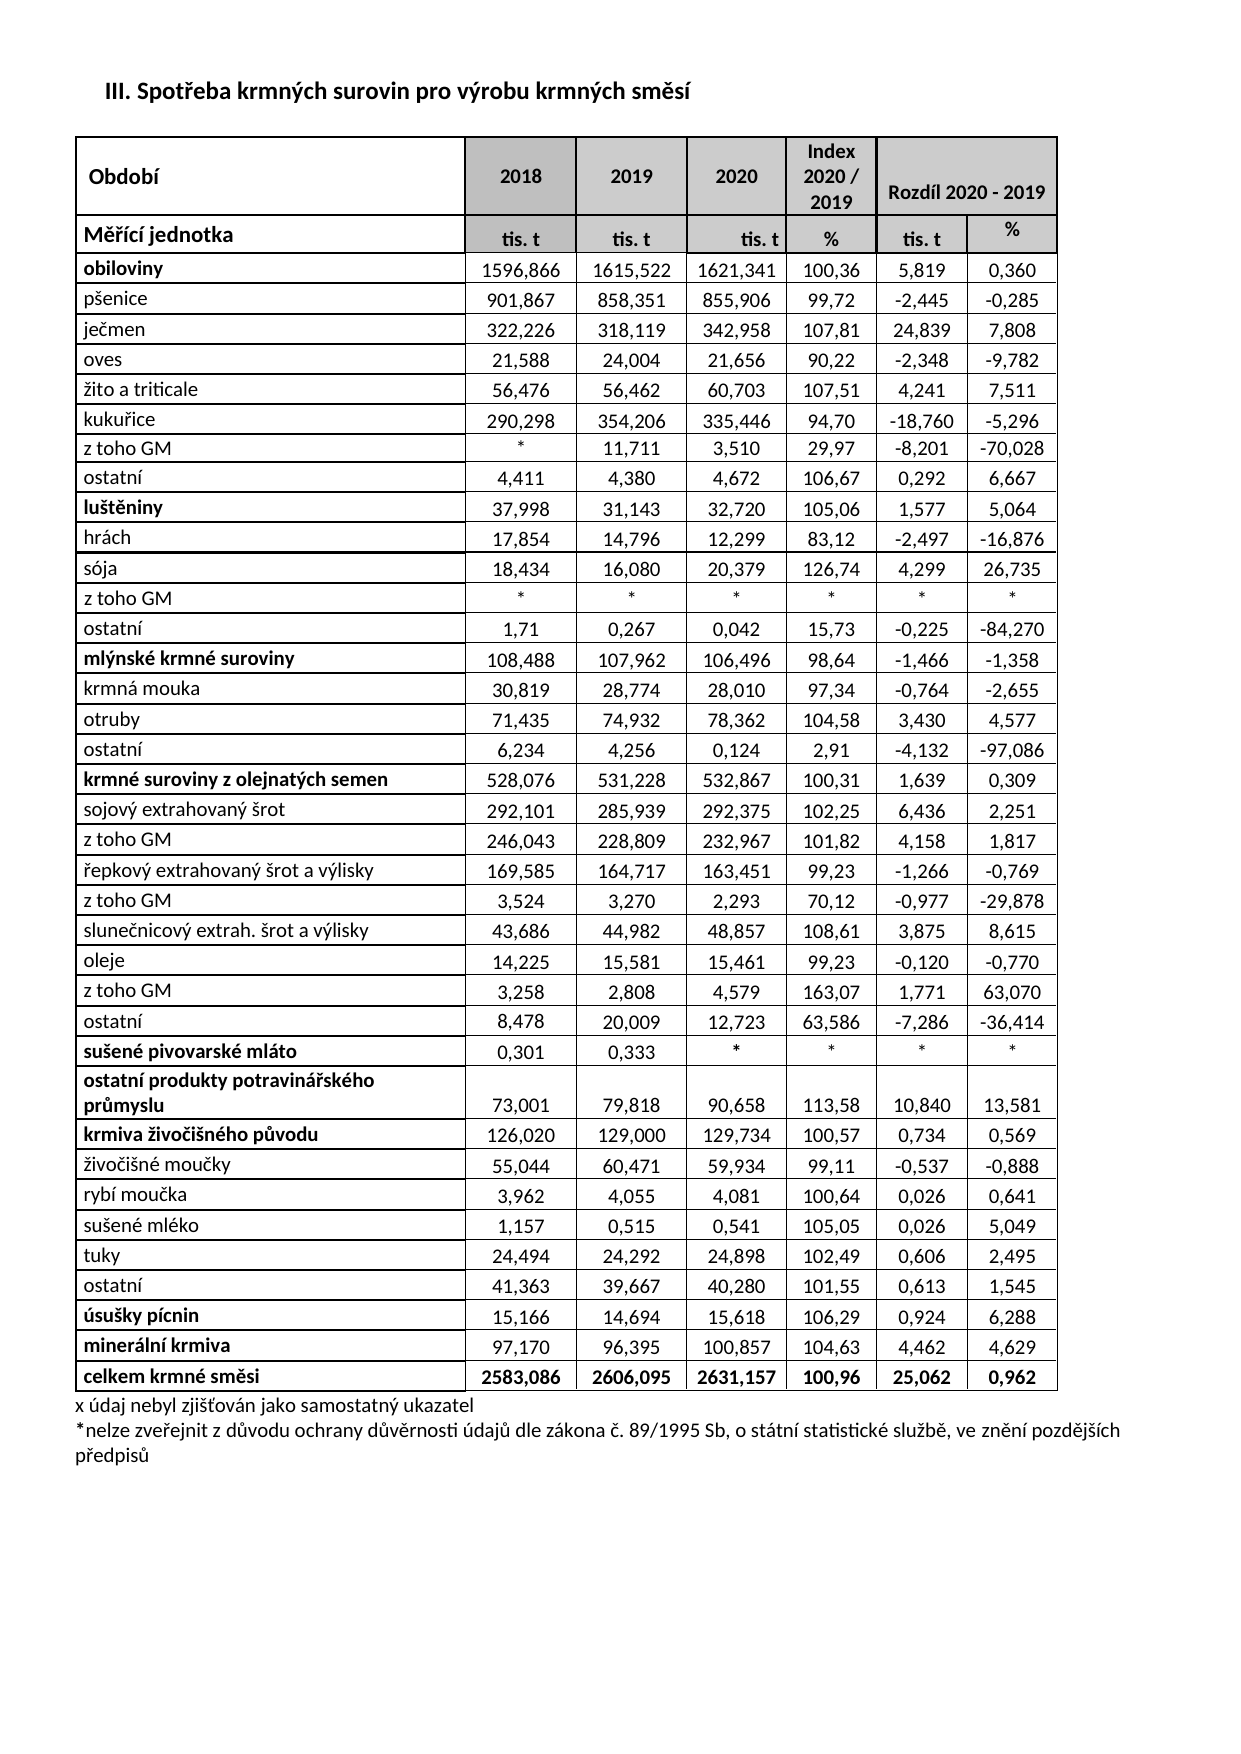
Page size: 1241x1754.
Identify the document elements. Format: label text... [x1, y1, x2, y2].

table_cell sušené pivovarské mláto [77, 1037, 465, 1065]
table_cell -0,770 [968, 944, 1057, 974]
table_cell tuky [77, 1241, 465, 1269]
table_cell 3,258 [466, 975, 576, 1004]
table_cell 26,735 [968, 551, 1057, 582]
table_cell 107,51 [787, 374, 876, 403]
table_cell 56,462 [577, 374, 686, 403]
table_cell 4,629 [968, 1329, 1057, 1359]
table_cell 4,579 [687, 975, 786, 1004]
table_cell 98,64 [787, 643, 876, 672]
table_cell -84,270 [968, 612, 1057, 642]
table_cell 2606,095 [576, 1361, 687, 1390]
table_cell 858,351 [577, 283, 686, 312]
table_cell -1,358 [968, 642, 1057, 672]
table_cell -0,285 [968, 282, 1057, 312]
table_cell 25,062 [876, 1361, 967, 1390]
table_cell živočišné moučky [77, 1150, 465, 1178]
table_cell 14,225 [466, 945, 576, 974]
table_cell 0,267 [577, 613, 686, 642]
table_cell 4,411 [466, 462, 576, 491]
table_cell -0,120 [877, 945, 967, 974]
table_header 2019 [577, 138, 686, 214]
table_cell 63,070 [968, 974, 1057, 1004]
table_cell 18,434 [466, 553, 576, 582]
table_cell 335,446 [687, 404, 786, 433]
table_cell 24,292 [577, 1240, 686, 1269]
table_cell 1,771 [877, 975, 967, 1004]
table_cell 13,581 [968, 1065, 1057, 1118]
table_cell 28,010 [687, 673, 786, 702]
table_cell 94,70 [787, 404, 876, 433]
table_cell 106,67 [787, 462, 876, 491]
table_cell z toho GM [77, 435, 465, 461]
table_cell -1,466 [877, 643, 967, 672]
table_cell 71,435 [466, 704, 576, 733]
table_cell -0,977 [877, 885, 967, 914]
table_cell řepkový extrahovaný šrot a výlisky [77, 856, 465, 884]
table_cell -0,888 [968, 1148, 1057, 1178]
table_cell -70,028 [968, 433, 1057, 461]
table_cell sojový extrahovaný šrot [77, 795, 465, 823]
table_cell -0,225 [877, 613, 967, 642]
table_cell ječmen [77, 315, 465, 343]
table_cell * [877, 1036, 967, 1065]
table_cell 12,299 [687, 522, 786, 551]
table_cell 15,618 [687, 1300, 786, 1329]
table_cell 7,511 [968, 373, 1057, 403]
table_cell -16,876 [968, 521, 1057, 551]
table_cell 164,717 [577, 855, 686, 884]
table_cell 41,363 [466, 1270, 576, 1299]
table_cell -36,414 [968, 1005, 1057, 1035]
table_cell 15,73 [787, 613, 876, 642]
table_cell hrách [77, 523, 465, 551]
table_cell 531,228 [577, 764, 686, 793]
table_cell % [968, 216, 1056, 252]
table_cell 100,96 [786, 1361, 876, 1390]
table_cell -1,266 [877, 855, 967, 884]
table_cell luštěniny [77, 493, 465, 521]
table_cell 5,819 [877, 254, 967, 282]
table_cell 126,020 [466, 1119, 576, 1148]
table_cell -4,132 [877, 734, 967, 763]
table_cell 105,06 [787, 492, 876, 521]
table_cell -18,760 [877, 404, 967, 433]
table_cell 28,774 [577, 673, 686, 702]
table_cell pšenice [77, 284, 465, 312]
table_cell 285,939 [577, 794, 686, 823]
table_cell z toho GM [77, 825, 465, 853]
table_cell otruby [77, 705, 465, 733]
table_cell 106,496 [687, 643, 786, 672]
table_cell 0,641 [968, 1178, 1057, 1208]
table_cell 0,292 [877, 462, 967, 491]
table_cell 129,000 [577, 1119, 686, 1148]
table_cell 104,63 [787, 1330, 876, 1359]
table_cell 129,734 [687, 1119, 786, 1148]
table_cell 30,819 [466, 673, 576, 702]
table_cell 1,639 [877, 764, 967, 793]
text III. Spotřeba krmných surovin pro výrobu krmných směsí [104, 75, 1165, 106]
table_cell 4,462 [877, 1330, 967, 1359]
table_cell 6,288 [968, 1299, 1057, 1329]
table_cell 0,613 [877, 1270, 967, 1299]
table_cell 3,270 [577, 885, 686, 914]
table_cell 108,488 [466, 643, 576, 672]
table_cell 0,962 [967, 1360, 1057, 1390]
table_cell 113,58 [787, 1066, 876, 1118]
table_cell 99,11 [787, 1149, 876, 1178]
table_cell mlýnské krmné suroviny [77, 644, 465, 672]
table_cell 2,495 [968, 1239, 1057, 1269]
table_cell sušené mléko [77, 1211, 465, 1239]
table_cell 0,026 [877, 1210, 967, 1239]
table_cell 70,12 [787, 885, 876, 914]
table_cell 6,436 [877, 794, 967, 823]
table_cell 73,001 [466, 1066, 576, 1118]
table_cell úsušky pícnin [77, 1301, 465, 1329]
table_cell 24,004 [577, 344, 686, 373]
table_cell 100,57 [787, 1119, 876, 1148]
table_cell -29,878 [968, 884, 1057, 914]
table_cell 90,22 [787, 344, 876, 373]
table_cell krmiva živočišného původu [77, 1120, 465, 1148]
table_cell ostatní [77, 463, 465, 491]
table_cell tis. t [466, 216, 575, 252]
table_cell -0,764 [877, 673, 967, 702]
table_cell 24,494 [466, 1240, 576, 1269]
table_cell 101,82 [787, 824, 876, 853]
table_cell ostatní [77, 614, 465, 642]
table_cell 342,958 [687, 314, 786, 343]
table_cell 60,471 [577, 1149, 686, 1178]
table_cell 1,817 [968, 823, 1057, 853]
table_cell 322,226 [466, 314, 576, 343]
table_cell 228,809 [577, 824, 686, 853]
table_cell 63,586 [787, 1006, 876, 1035]
table_cell 292,101 [466, 794, 576, 823]
table_cell 21,656 [687, 344, 786, 373]
table_cell 3,875 [877, 915, 967, 944]
table_cell 100,857 [687, 1330, 786, 1359]
table_cell 101,55 [787, 1270, 876, 1299]
table_cell 24,839 [877, 314, 967, 343]
table_cell 0,734 [877, 1119, 967, 1148]
table_cell 99,72 [787, 283, 876, 312]
table_cell * [687, 583, 786, 612]
table_cell % [787, 216, 875, 252]
table_cell 17,854 [466, 522, 576, 551]
table_cell ostatní [77, 1007, 465, 1035]
table_cell 78,362 [687, 704, 786, 733]
table_cell 32,720 [687, 492, 786, 521]
table_cell -2,348 [877, 344, 967, 373]
table_cell 292,375 [687, 794, 786, 823]
table_cell * [787, 583, 876, 612]
table_cell * [968, 582, 1057, 612]
table_cell 15,581 [577, 945, 686, 974]
table_cell 100,31 [787, 764, 876, 793]
table_cell 1621,341 [687, 254, 786, 282]
table_header Index 2020 / 2019 [787, 138, 875, 214]
table_cell celkem krmné směsi [77, 1362, 465, 1390]
table_cell 0,606 [877, 1240, 967, 1269]
table_cell 4,380 [577, 462, 686, 491]
table_cell * [877, 583, 967, 612]
table_cell 79,818 [577, 1066, 686, 1118]
table_cell 11,711 [577, 434, 686, 461]
table_cell 99,23 [787, 855, 876, 884]
text x údaj nebyl zjišťován jako samostatný ukazatel [75, 1392, 1165, 1417]
table_cell tis. t [688, 216, 785, 252]
table_cell 354,206 [577, 404, 686, 433]
table_cell 2631,157 [687, 1361, 786, 1390]
table_cell 528,076 [466, 764, 576, 793]
table_cell 2,91 [787, 734, 876, 763]
table_cell 7,808 [968, 313, 1057, 343]
table_cell 104,58 [787, 704, 876, 733]
table_cell 107,81 [787, 314, 876, 343]
table_cell 3,430 [877, 704, 967, 733]
table_cell 0,515 [577, 1210, 686, 1239]
table_cell 290,298 [466, 404, 576, 433]
table_cell 21,588 [466, 344, 576, 373]
table_cell ostatní [77, 735, 465, 763]
table_cell 0,360 [968, 254, 1057, 282]
table_cell 39,667 [577, 1270, 686, 1299]
table_cell tis. t [577, 216, 686, 252]
table_cell 232,967 [687, 824, 786, 853]
table_cell 97,170 [466, 1330, 576, 1359]
table_cell 43,686 [466, 915, 576, 944]
table_cell 246,043 [466, 824, 576, 853]
table_cell 0,124 [687, 734, 786, 763]
table_cell slunečnicový extrah. šrot a výlisky [77, 916, 465, 944]
table_cell krmná mouka [77, 674, 465, 702]
table_header Období [77, 138, 464, 214]
table_cell 2,251 [968, 793, 1057, 823]
table_cell 102,25 [787, 794, 876, 823]
table_cell 1,157 [466, 1210, 576, 1239]
table_cell 24,898 [687, 1240, 786, 1269]
table_cell 56,476 [466, 374, 576, 403]
table_cell 97,34 [787, 673, 876, 702]
table_cell 6,234 [466, 734, 576, 763]
table_cell 102,49 [787, 1240, 876, 1269]
table_cell -8,201 [877, 434, 967, 461]
table_cell oves [77, 345, 465, 373]
table_cell * [466, 583, 576, 612]
table_cell z toho GM [77, 886, 465, 914]
table_cell 5,064 [968, 491, 1057, 521]
table_cell 14,694 [577, 1300, 686, 1329]
table_cell z toho GM [77, 584, 465, 612]
table_cell 20,379 [687, 553, 786, 582]
table_cell 107,962 [577, 643, 686, 672]
table_cell 99,23 [787, 945, 876, 974]
table_cell z toho GM [77, 976, 465, 1004]
table_cell 4,158 [877, 824, 967, 853]
table_cell 126,74 [787, 553, 876, 582]
table_cell 2,808 [577, 975, 686, 1004]
table_cell 0,301 [466, 1036, 576, 1065]
table_cell 4,577 [968, 703, 1057, 733]
table_header 2018 [466, 138, 575, 214]
table_cell 12,723 [687, 1006, 786, 1035]
table_cell ostatní [77, 1271, 465, 1299]
table_cell 20,009 [577, 1006, 686, 1035]
text *nelze zveřejnit z důvodu ochrany důvěrnosti údajů dle zákona č. 89/1995 Sb, o státní statistické službě, ve znění pozdějších předpisů [75, 1417, 1165, 1468]
table_cell 44,982 [577, 915, 686, 944]
table_cell 15,461 [687, 945, 786, 974]
table_cell 106,29 [787, 1300, 876, 1329]
table_cell 0,541 [687, 1210, 786, 1239]
table_cell 1,545 [968, 1269, 1057, 1299]
table_cell 6,667 [968, 461, 1057, 491]
table_cell 59,934 [687, 1149, 786, 1178]
table_cell 16,080 [577, 553, 686, 582]
table_cell * [466, 434, 576, 461]
table_cell 901,867 [466, 283, 576, 312]
table_cell 4,241 [877, 374, 967, 403]
table_cell 855,906 [687, 283, 786, 312]
table_cell 2583,086 [466, 1361, 576, 1390]
table_cell 83,12 [787, 522, 876, 551]
table_cell ostatní produkty potravinářského průmyslu [77, 1067, 465, 1118]
table_cell 163,451 [687, 855, 786, 884]
table_cell 169,585 [466, 855, 576, 884]
table_cell 0,026 [877, 1179, 967, 1208]
table_cell 14,796 [577, 522, 686, 551]
table_cell 96,395 [577, 1330, 686, 1359]
table_cell obiloviny [77, 254, 465, 282]
table_cell * [968, 1035, 1057, 1065]
table_cell -0,537 [877, 1149, 967, 1178]
table_cell 4,299 [877, 553, 967, 582]
table_cell rybí moučka [77, 1180, 465, 1208]
table_cell 108,61 [787, 915, 876, 944]
table_cell 37,998 [466, 492, 576, 521]
table_header Rozdíl 2020 - 2019 [878, 138, 1056, 214]
table_cell 4,055 [577, 1179, 686, 1208]
table_cell 0,333 [577, 1036, 686, 1065]
table_cell 0,042 [687, 613, 786, 642]
table_cell žito a triticale [77, 375, 465, 403]
table_cell 0,309 [968, 763, 1057, 793]
table_cell sója [77, 554, 465, 582]
table_cell 8,478 [466, 1006, 576, 1035]
table_cell 2,293 [687, 885, 786, 914]
table_cell * [787, 1036, 876, 1065]
table_cell 100,36 [787, 254, 876, 282]
table_cell -9,782 [968, 343, 1057, 373]
table_cell 29,97 [787, 434, 876, 461]
table_cell 100,64 [787, 1179, 876, 1208]
table_cell 1,577 [877, 492, 967, 521]
table_cell 15,166 [466, 1300, 576, 1329]
table_cell 0,569 [968, 1118, 1057, 1148]
table_cell 60,703 [687, 374, 786, 403]
table_cell 4,672 [687, 462, 786, 491]
table_cell 3,962 [466, 1179, 576, 1208]
table_cell 0,924 [877, 1300, 967, 1329]
table_cell 5,049 [968, 1209, 1057, 1239]
table_cell 318,119 [577, 314, 686, 343]
table_cell * [687, 1036, 786, 1065]
table_cell 40,280 [687, 1270, 786, 1299]
table_cell 1,71 [466, 613, 576, 642]
table_cell -2,497 [877, 522, 967, 551]
table_cell 1615,522 [577, 253, 686, 282]
table_cell -97,086 [968, 733, 1057, 763]
table_cell krmné suroviny z olejnatých semen [77, 765, 465, 793]
table_cell 48,857 [687, 915, 786, 944]
table_cell 105,05 [787, 1210, 876, 1239]
table_cell -2,445 [877, 283, 967, 312]
table_cell -5,296 [968, 403, 1057, 433]
table_cell Měřící jednotka [77, 216, 464, 252]
table_cell 4,256 [577, 734, 686, 763]
table_cell 3,510 [687, 434, 786, 461]
table_cell 8,615 [968, 914, 1057, 944]
table_cell kukuřice [77, 405, 465, 433]
table_cell 163,07 [787, 975, 876, 1004]
table_cell -2,655 [968, 672, 1057, 702]
table_cell 90,658 [687, 1066, 786, 1118]
table_cell 74,932 [577, 704, 686, 733]
table_cell 3,524 [466, 885, 576, 914]
table_cell 1596,866 [466, 253, 576, 282]
table_cell 10,840 [877, 1066, 967, 1118]
table_cell 31,143 [577, 492, 686, 521]
table_cell -0,769 [968, 854, 1057, 884]
table_cell tis. t [878, 216, 966, 252]
table_cell 55,044 [466, 1149, 576, 1178]
table_cell -7,286 [877, 1006, 967, 1035]
table_cell oleje [77, 946, 465, 974]
table_cell 4,081 [687, 1179, 786, 1208]
table_header 2020 [688, 138, 785, 214]
table_cell minerální krmiva [77, 1331, 465, 1359]
table_cell 532,867 [687, 764, 786, 793]
table_cell * [577, 583, 686, 612]
